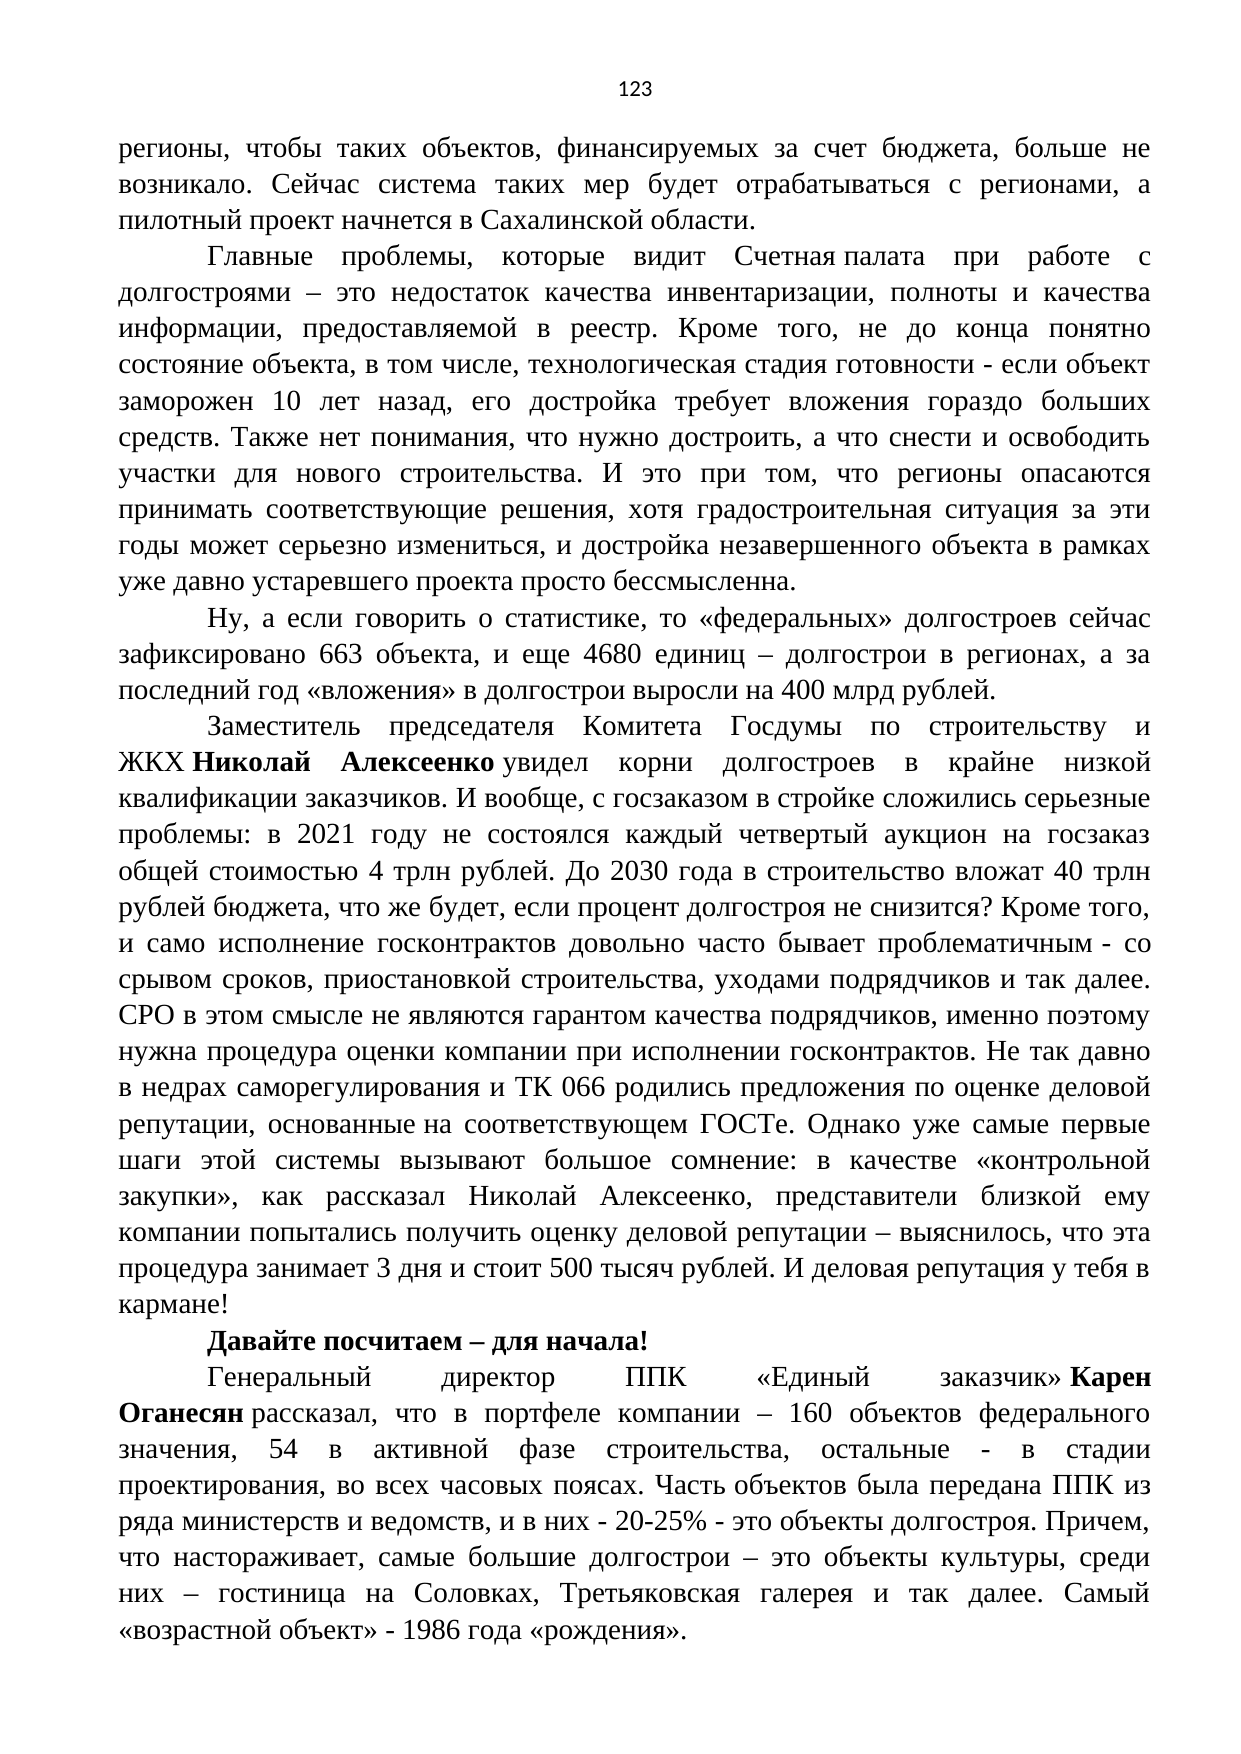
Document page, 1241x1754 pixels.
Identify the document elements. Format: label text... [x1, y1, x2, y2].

text Давайте посчитаем – для начала! [118, 1323, 1152, 1356]
text Заместитель председателя Комитета Госдумы по строительству и ЖКХ Николай Алексеенко увидел корни долгостроев в крайне низкой квалификации заказчиков. И вообще, с госзаказом в стройке сложились серьезные проблемы: в 2021 году не состоялся каждый четвертый аукцион на госзаказ общей стоимостью 4 трлн рублей. До 2030 года в строительство вложат 40 трлн рублей бюджета, что же будет, если процент долгостроя не снизится? Кроме того, и само исполнение госконтрактов довольно часто бывает проблематичным - со срывом сроков, приостановкой строительства, уходами подрядчиков и так далее. СРО в этом смысле не являются гарантом качества подрядчиков, именно поэтому нужна процедура оценки компании при исполнении госконтрактов. Не так давно в недрах саморегулирования и ТК 066 родились предложения по оценке деловой репутации, основанные на соответствующем ГОСТе. Однако уже самые первые шаги этой системы вызывают большое сомнение: в качестве «контрольной закупки», как рассказал Николай Алексеенко, представители близкой ему компании попытались получить оценку деловой репутации – выяснилось, что эта процедура занимает 3 дня и стоит 500 тысяч рублей. И деловая репутация у тебя в кармане! [118, 708, 1152, 1320]
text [118, 130, 1152, 236]
text Главные проблемы, которые видит Счетная палата при работе с долгостроями – это недостаток качества инвентаризации, полноты и качества информации, предоставляемой в реестр. Кроме того, не до конца понятно состояние объекта, в том числе, технологическая стадия готовности - если объект заморожен 10 лет назад, его достройка требует вложения гораздо больших средств. Также нет понимания, что нужно достроить, а что снести и освободить участки для нового строительства. И это при том, что регионы опасаются принимать соответствующие решения, хотя градостроительная ситуация за эти годы может серьезно измениться, и достройка незавершенного объекта в рамках уже давно устаревшего проекта просто бессмысленна. [118, 238, 1152, 597]
text Генеральный директор ППК «Единый заказчик» Карен Оганесян рассказал, что в портфеле компании – 160 объектов федерального значения, 54 в активной фазе строительства, остальные - в стадии проектирования, во всех часовых поясах. Часть объектов была передана ППК из ряда министерств и ведомств, и в них - 20-25% - это объекты долгостроя. Причем, что настораживает, самые большие долгострои – это объекты культуры, среди них – гостиница на Соловках, Третьяковская галерея и так далее. Самый «возрастной объект» - 1986 года «рождения». [118, 1359, 1152, 1645]
text Ну, а если говорить о статистике, то «федеральных» долгостроев сейчас зафиксировано 663 объекта, и еще 4680 единиц – долгострои в регионах, а за последний год «вложения» в долгострои выросли на 400 млрд рублей. [118, 600, 1152, 706]
